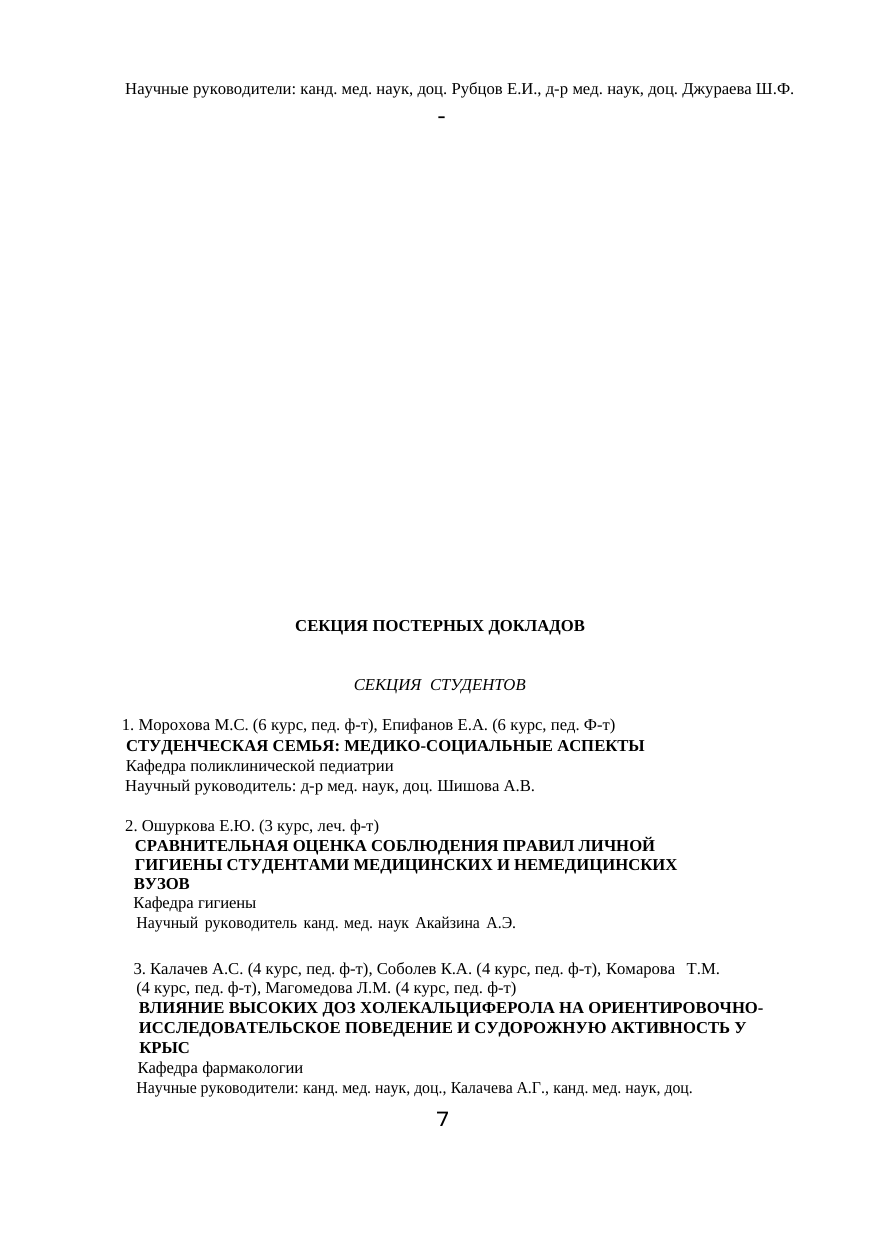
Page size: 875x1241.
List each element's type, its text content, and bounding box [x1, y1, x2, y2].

text СЕКЦИЯ СТУДЕНТОВ [122, 674, 759, 694]
text СТУДЕНЧЕСКАЯ СЕМЬЯ: МЕДИКО-СОЦИАЛЬНЫЕ АСПЕКТЫ [122, 735, 759, 755]
list (4 курс, пед. ф-т), Магомедова Л.М. (4 курс, пед. ф-т) [62, 978, 735, 997]
list 3. Калачев А.С. (4 курс, пед. ф-т), Соболев К.А. (4 курс, пед. ф-т), Комарова Т.М. [62, 959, 735, 978]
list Научный руководитель: д-р мед. наук, доц. Шишова А.В. [62, 775, 812, 795]
subtitle ГИГИЕНЫ СТУДЕНТАМИ МЕДИЦИНСКИХ И НЕМЕДИЦИНСКИХ [89, 854, 716, 874]
text Кафедра фармакологии [89, 1058, 812, 1077]
subtitle ВУЗОВ [89, 874, 716, 893]
subtitle СРАВНИТЕЛЬНАЯ ОЦЕНКА СОБЛЮДЕНИЯ ПРАВИЛ ЛИЧНОЙ [89, 835, 716, 854]
subtitle ВЛИЯНИЕ ВЫСОКИХ ДОЗ ХОЛЕКАЛЬЦИФЕРОЛА НА ОРИЕНТИРОВОЧНО- [89, 997, 812, 1017]
subtitle СЕКЦИЯ ПОСТЕРНЫХ ДОКЛАДОВ [122, 615, 758, 634]
text КРЫС [89, 1037, 812, 1058]
text Кафедра поликлинической педиатрии [122, 755, 759, 775]
list Научные руководители: канд. мед. наук, доц. Рубцов Е.И., д-р мед. наук, доц. Джураева Ш.Ф. [62, 79, 812, 98]
text ИССЛЕДОВАТЕЛЬСКОЕ ПОВЕДЕНИЕ И СУДОРОЖНУЮ АКТИВНОСТЬ У [89, 1017, 812, 1037]
text 1. Морохова М.С. (6 курс, пед. ф-т), Епифанов Е.А. (6 курс, пед. Ф-т) [122, 714, 759, 735]
text Научные руководители: канд. мед. наук, доц., Калачева А.Г., канд. мед. наук, доц. [89, 1078, 754, 1097]
text Кафедра гигиены [89, 893, 812, 912]
text Научный руководитель канд. мед. наук Акайзина А.Э. [89, 913, 812, 932]
list 2. Ошуркова Е.Ю. (3 курс, леч. ф-т) [62, 815, 812, 835]
